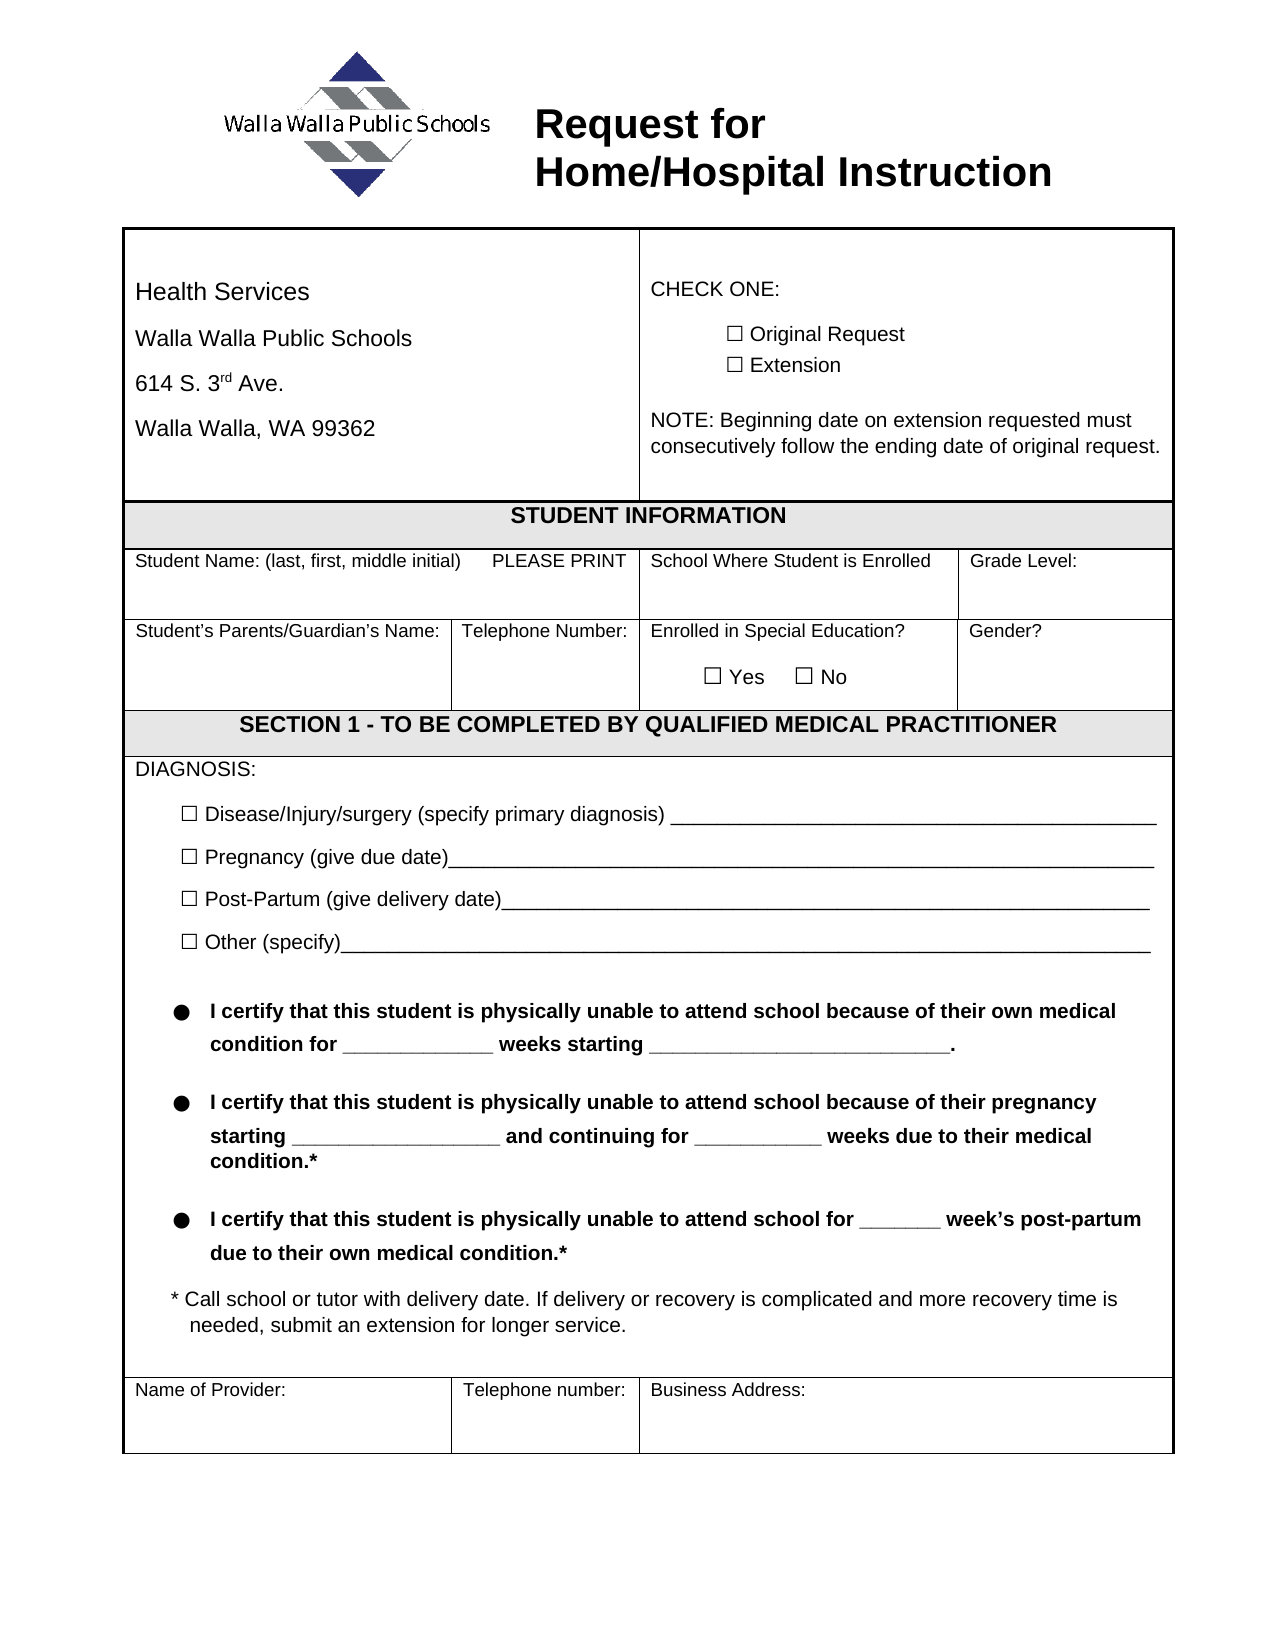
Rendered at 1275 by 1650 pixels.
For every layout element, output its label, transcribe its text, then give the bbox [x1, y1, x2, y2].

table_cell Student Name: (last, first, middle initial) PLEASE PRINT [125, 550, 639, 619]
table_cell DIAGNOSIS: ☐ Disease/Injury/surgery (specify primary diagnosis) __________________________________________ ☐ Pregnancy (give due date)_____________________________________________________________ ☐ Post-Partum (give delivery date)________________________________________________________ ☐ Other (specify)______________________________________________________________________ I certify that this student is physically unable to attend school because of their own medical condition for _____________ weeks starting __________________________. I certify that this student is physically unable to attend school because of their pregnancy starting __________________ and continuing for ___________ weeks due to their medical condition.* I certify that this student is physically unable to attend school for _______ week’s post-partum due to their own medical condition.* * Call school or tutor with delivery date. If delivery or recovery is complicated and more recovery time is needed, submit an extension for longer service. [125, 757, 1172, 1377]
picture [175, 51, 540, 197]
table_cell Name of Provider: [125, 1378, 451, 1453]
table_cell SECTION 1 - TO BE COMPLETED BY QUALIFIED MEDICAL PRACTITIONER [125, 711, 1172, 756]
table_cell Gender? [958, 620, 1172, 709]
table_header Health Services Walla Walla Public Schools 614 S. 3rd Ave. Walla Walla, WA 99362 [125, 230, 639, 500]
table_header CHECK ONE: ☐ Original Request ☐ Extension NOTE: Beginning date on extension requested must consecutively follow the ending date of original request. [640, 230, 1172, 500]
table_cell School Where Student is Enrolled [640, 550, 958, 619]
table_cell STUDENT INFORMATION [125, 503, 1172, 548]
table_cell Student’s Parents/Guardian’s Name: [125, 620, 451, 709]
table_cell Enrolled in Special Education? ☐ Yes No [640, 620, 957, 709]
table_cell Telephone Number: [452, 620, 639, 709]
table_cell Business Address: [640, 1378, 1172, 1453]
table_cell Grade Level: [959, 550, 1172, 619]
table_cell Telephone number: [452, 1378, 639, 1453]
